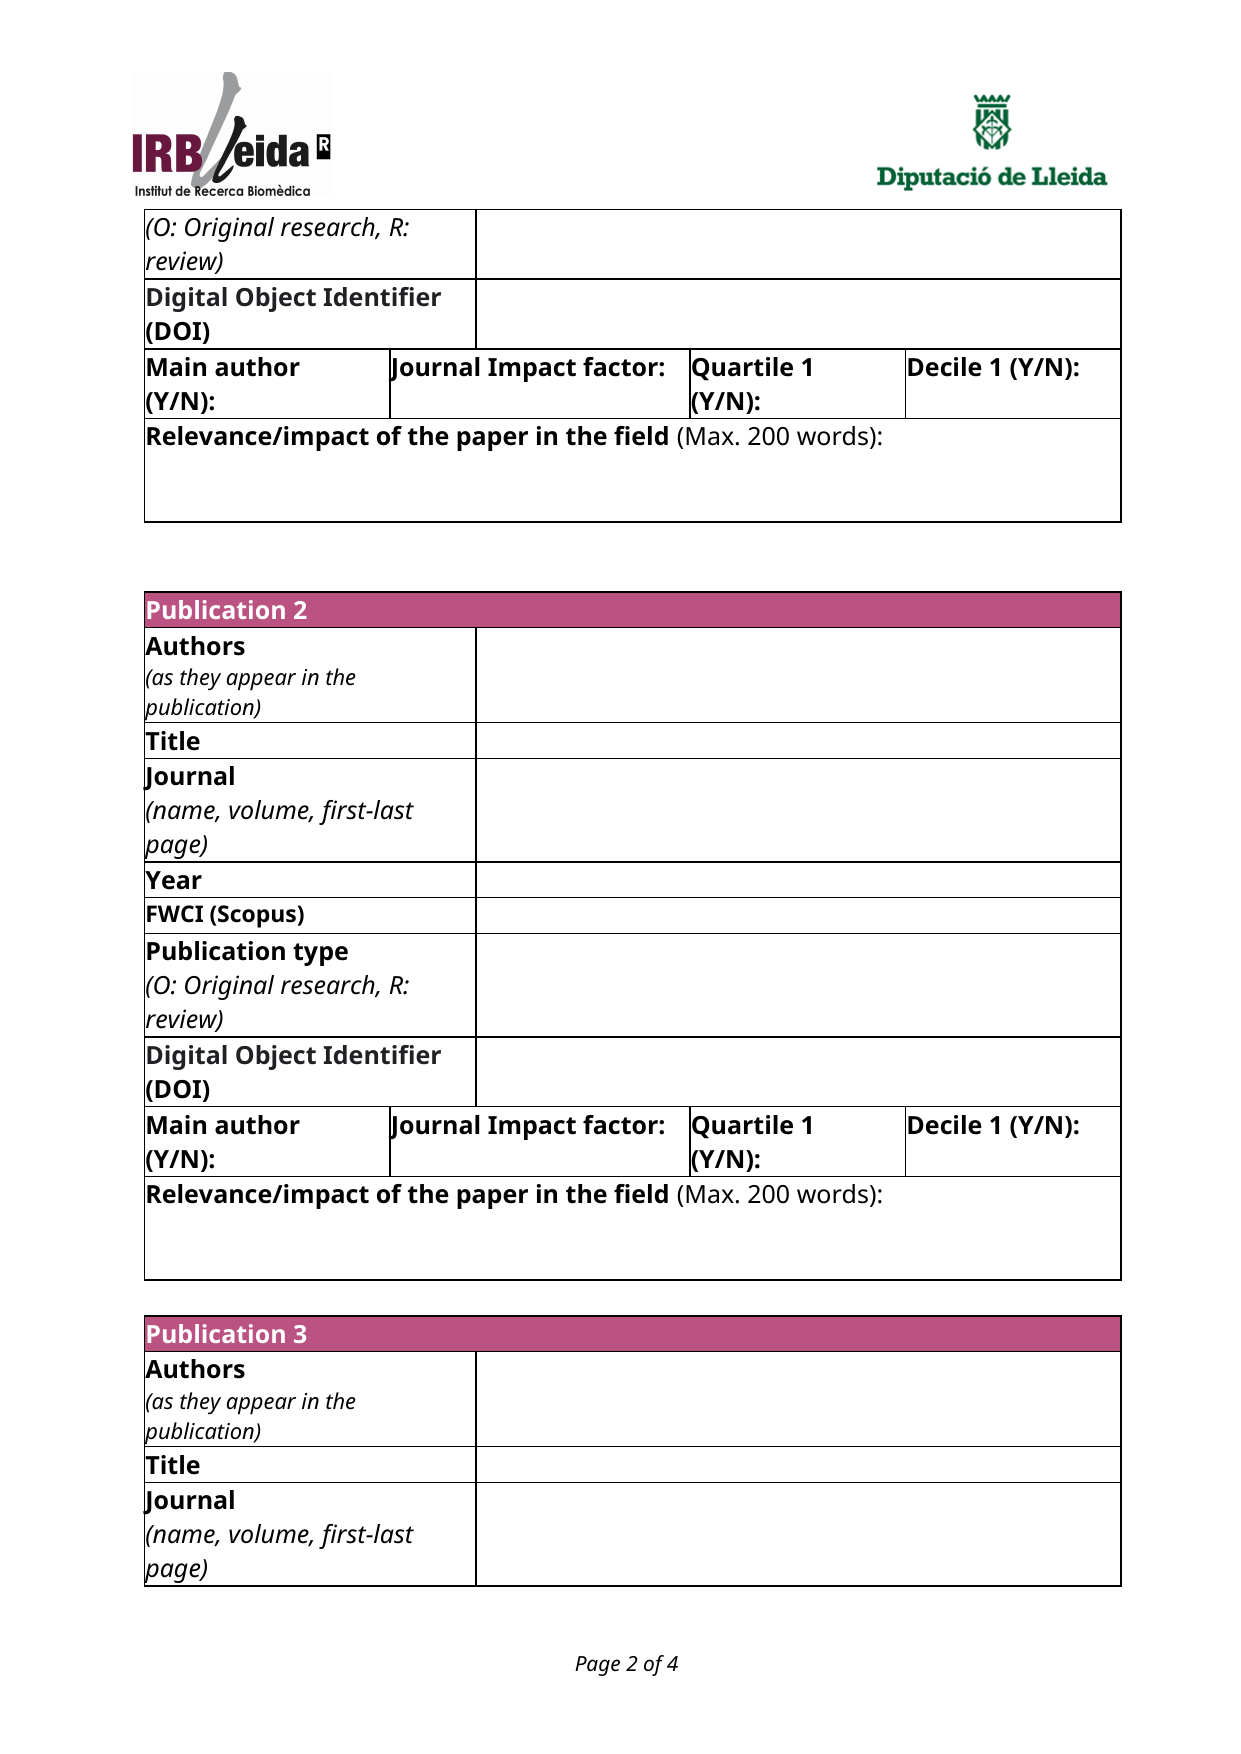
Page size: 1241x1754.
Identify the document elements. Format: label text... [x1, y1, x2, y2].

table_cell [477, 934, 1120, 1036]
table_cell [477, 628, 1120, 722]
table_cell Quartile 1 (Y/N): [691, 350, 905, 417]
table_cell Relevance/impact of the paper in the field (Max. 200 words): [145, 419, 1120, 521]
table_cell [477, 1352, 1120, 1446]
table_cell Authors (as they appear in the publication) [145, 1352, 475, 1446]
table_cell Decile 1 (Y/N): [906, 1107, 1120, 1176]
table_cell [477, 1483, 1120, 1585]
table_cell [477, 280, 1120, 348]
table_cell Journal Impact factor: [391, 1107, 689, 1176]
table_cell Journal (name, volume, first-last page) [145, 1483, 475, 1585]
table_cell Year [145, 863, 475, 897]
table_header Publication 2 [145, 593, 1120, 627]
table_cell [477, 898, 1120, 932]
table_cell Digital Object Identifier (DOI) [145, 280, 475, 348]
table_cell Relevance/impact of the paper in the field (Max. 200 words): [145, 1177, 1120, 1279]
table_cell [477, 759, 1120, 861]
table_cell Decile 1 (Y/N): [906, 350, 1120, 417]
table_cell FWCI (Scopus) [145, 898, 475, 932]
table_cell [477, 863, 1120, 897]
table_cell [477, 1038, 1120, 1106]
table_cell Title [145, 723, 475, 757]
table_cell Quartile 1 (Y/N): [691, 1107, 905, 1176]
table_cell Publication type (O: Original research, R: review) [145, 210, 475, 278]
picture [862, 77, 1123, 209]
table_cell Main author (Y/N): [145, 350, 389, 417]
table_header Publication 3 [145, 1317, 1120, 1351]
picture [132, 72, 331, 196]
table_cell Title [145, 1447, 475, 1481]
table_cell Journal Impact factor: [391, 350, 689, 417]
table_cell [477, 723, 1120, 757]
table_cell Main author (Y/N): [145, 1107, 389, 1176]
table_cell [477, 1447, 1120, 1481]
table_cell Digital Object Identifier (DOI) [145, 1038, 475, 1106]
table_cell [477, 210, 1120, 278]
table_cell Journal (name, volume, first-last page) [145, 759, 475, 861]
table_cell Publication type (O: Original research, R: review) [145, 934, 475, 1036]
table_cell Authors (as they appear in the publication) [145, 628, 475, 722]
